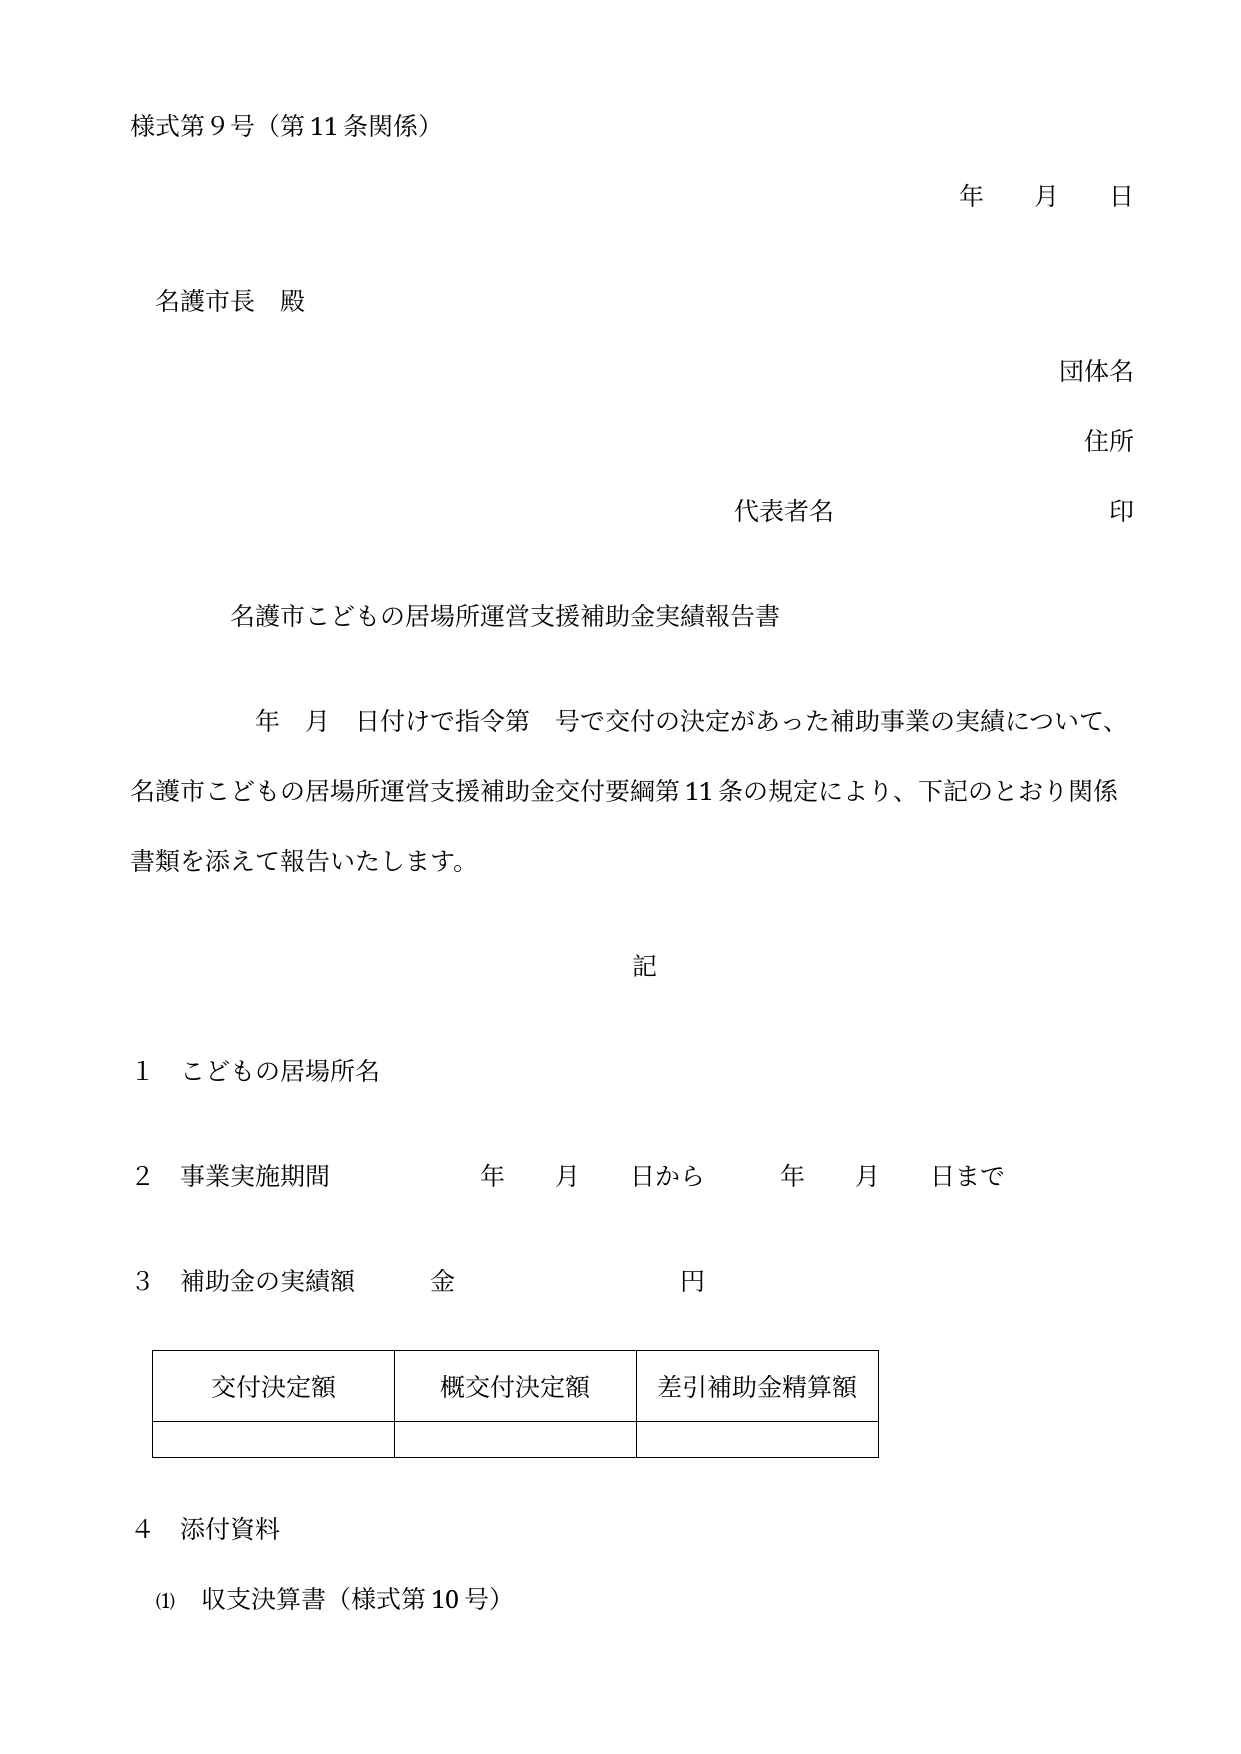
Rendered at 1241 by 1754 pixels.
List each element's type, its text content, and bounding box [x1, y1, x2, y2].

text ４ 添付資料 [130, 1493, 1134, 1563]
text 様式第９号（第11条関係） [130, 89, 1134, 159]
text 団体名 [130, 334, 1134, 404]
table_header 概交付決定額 [395, 1351, 636, 1421]
text 年 月 日 [155, 159, 1134, 229]
text 年 月 日付けで指令第 号で交付の決定があった補助事業の実績について、名護市こどもの居場所運営支援補助金交付要綱第11条の規定により、下記のとおり関係書類を添えて報告いたします。 [130, 684, 1134, 894]
text 記 [155, 929, 1134, 999]
text ⑴ 収支決算書（様式第10号） [130, 1563, 1134, 1633]
table_cell [637, 1422, 878, 1457]
text 住所 [130, 404, 1134, 474]
text 名護市長 殿 [130, 264, 1134, 334]
text ２ 事業実施期間 年 月 日から 年 月 日まで [130, 1139, 1134, 1209]
table_header 交付決定額 [153, 1351, 394, 1421]
table_cell [153, 1422, 394, 1457]
table_cell [395, 1422, 636, 1457]
text 名護市こどもの居場所運営支援補助金実績報告書 [155, 579, 1134, 649]
text 代表者名 印 [130, 474, 1134, 544]
text １ こどもの居場所名 [130, 1034, 1134, 1104]
text ３ 補助金の実績額 金 円 [130, 1244, 1134, 1314]
table_header 差引補助金精算額 [637, 1351, 878, 1421]
